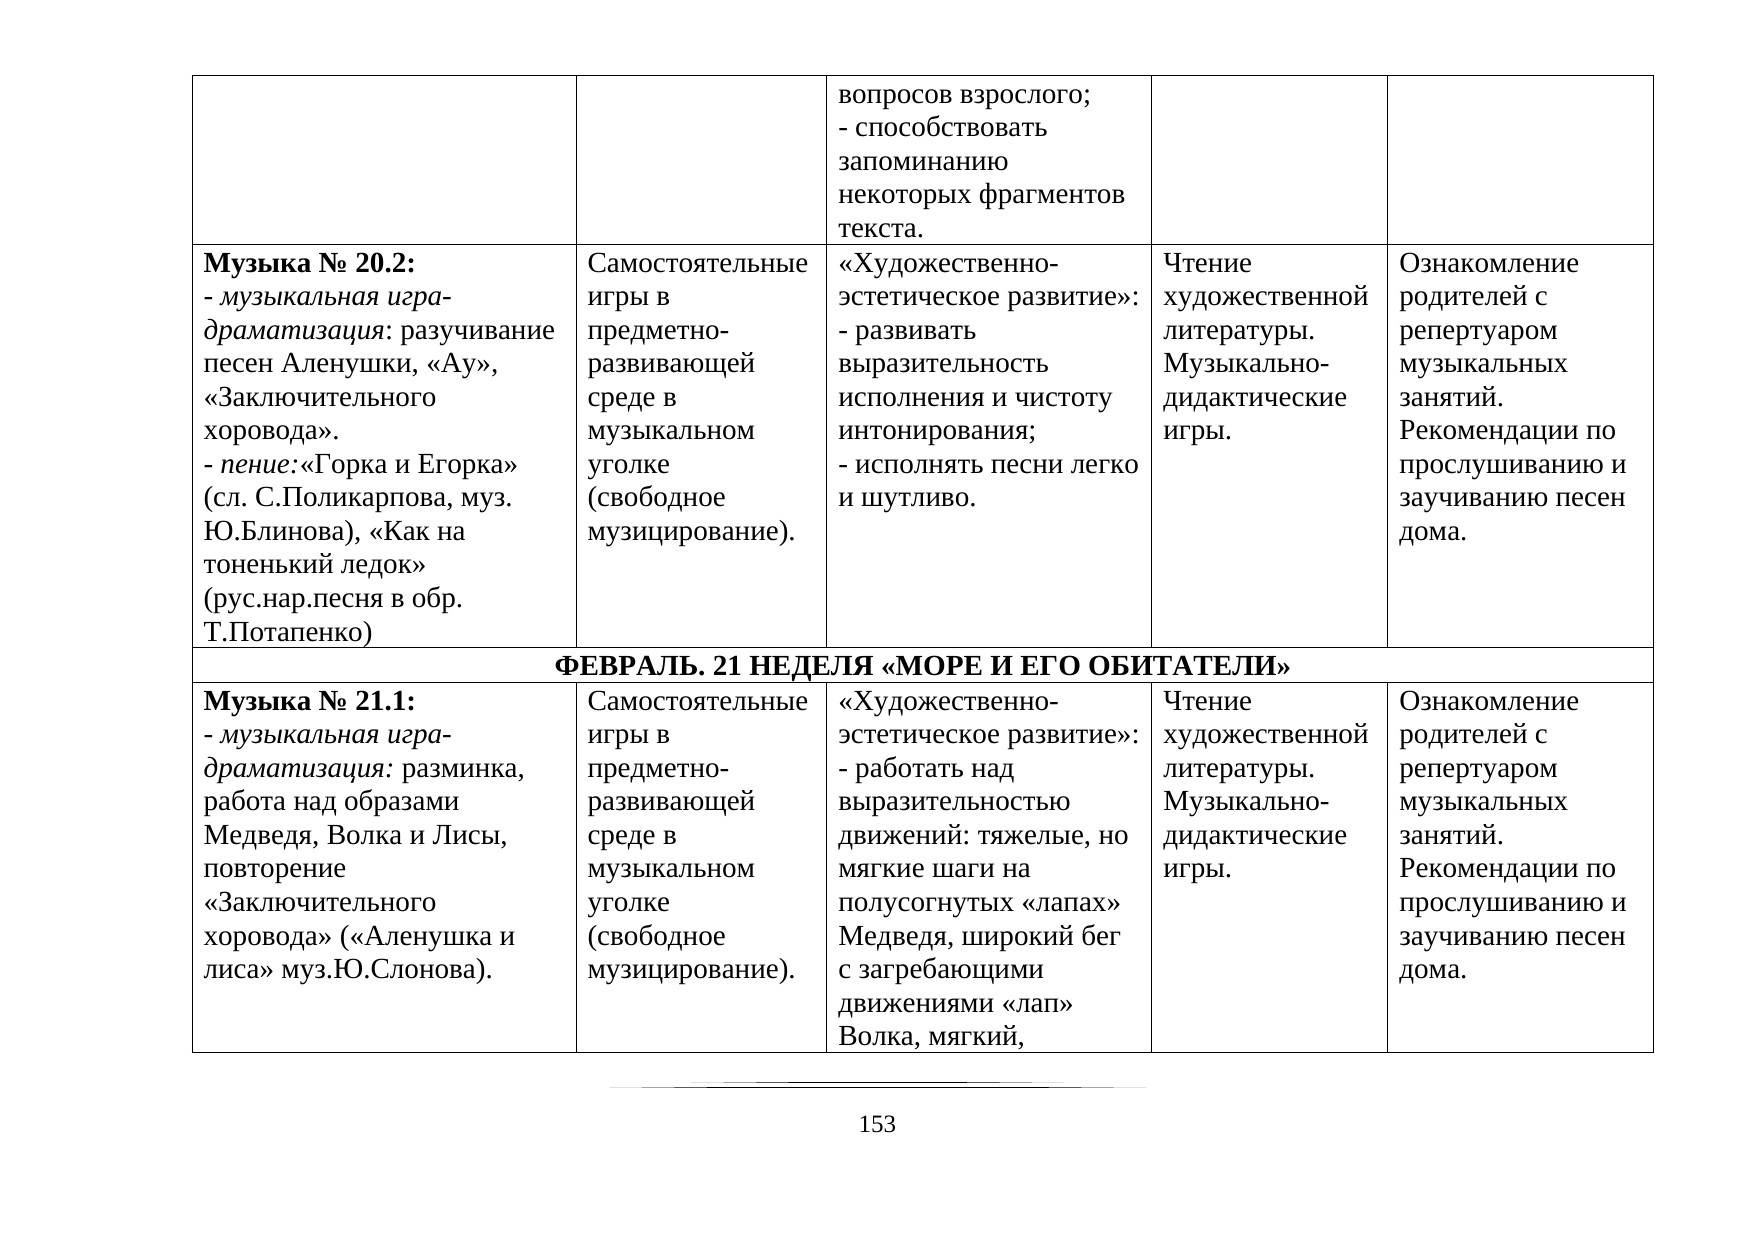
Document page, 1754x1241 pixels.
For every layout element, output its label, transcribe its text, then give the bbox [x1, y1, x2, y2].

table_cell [193, 76, 576, 244]
table_cell Чтение художественной литературы. Музыкально-дидактические игры. [1152, 245, 1387, 647]
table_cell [1388, 76, 1653, 244]
table_cell ФЕВРАЛЬ. 21 НЕДЕЛЯ «МОРЕ И ЕГО ОБИТАТЕЛИ» [193, 648, 1653, 682]
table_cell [1152, 76, 1387, 244]
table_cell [1152, 683, 1387, 1052]
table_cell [1388, 683, 1653, 1052]
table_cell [827, 76, 1151, 244]
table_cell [577, 683, 826, 1052]
table_cell Музыка № 20.2: - музыкальная игра-драматизация: разучивание песен Аленушки, «Ау», «Заключительного хоровода». - пение:«Горка и Егорка» (сл. С.Поликарпова, муз. Ю.Блинова), «Как на тоненький ледок» (рус.нар.песня в обр. Т.Потапенко) [193, 245, 576, 647]
table_cell «Художественно-эстетическое развитие»: - развивать выразительность исполнения и чистоту интонирования; - исполнять песни легко и шутливо. [827, 245, 1151, 647]
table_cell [193, 683, 576, 1052]
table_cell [577, 76, 826, 244]
table_cell Ознакомление родителей с репертуаром музыкальных занятий. Рекомендации по прослушиванию и заучиванию песен дома. [1388, 245, 1653, 647]
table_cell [827, 683, 1151, 1052]
table_cell Самостоятельные игры в предметно-развивающей среде в музыкальном уголке (свободное музицирование). [577, 245, 826, 647]
